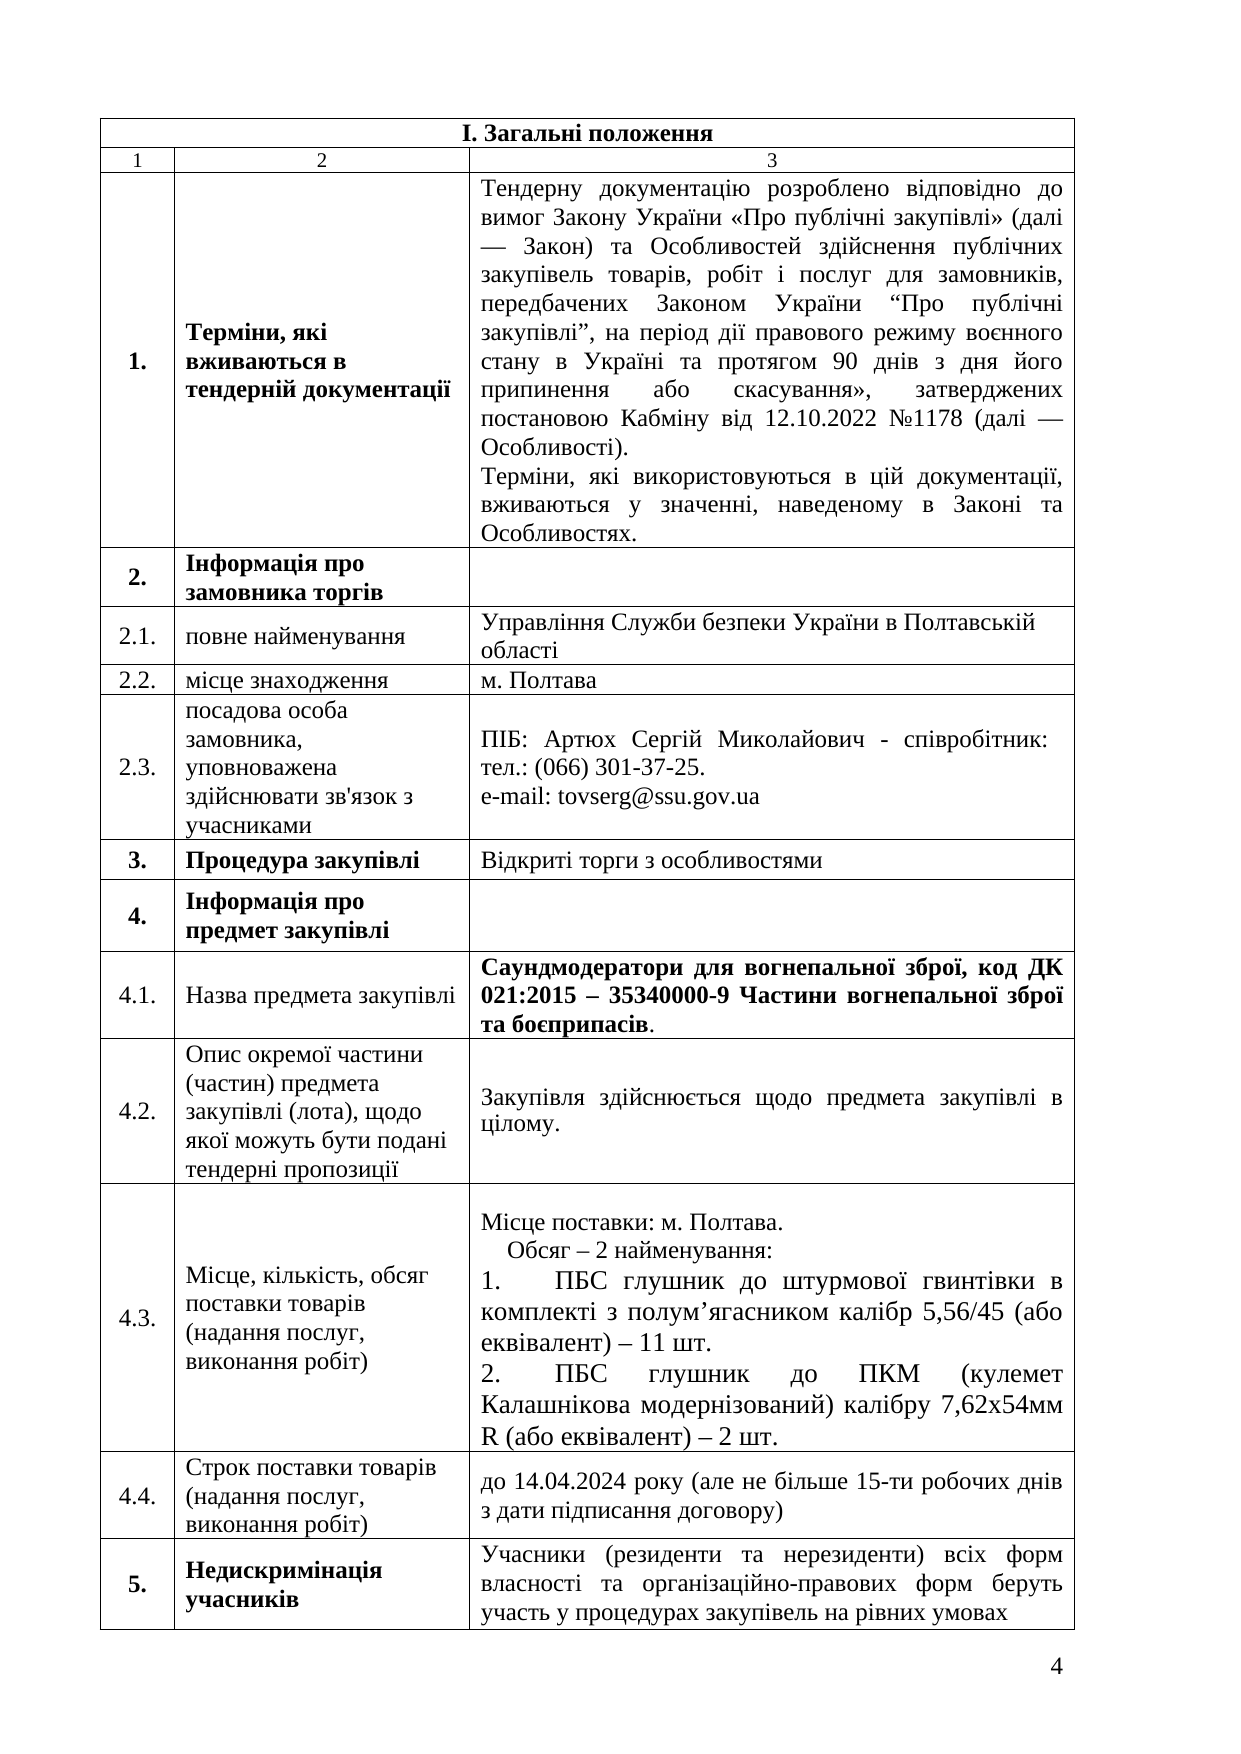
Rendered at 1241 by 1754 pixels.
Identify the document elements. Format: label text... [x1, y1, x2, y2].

table_cell посадова особа замовника, уповноважена здійснювати зв'язок з учасниками [175, 695, 469, 839]
table_cell Місце поставки: м. Полтава. Обсяг – 2 найменування: ПБС глушник до штурмової гвинтівки в комплекті з полум’ягасником калібр 5,56/45 (або еквівалент) – 11 шт. ПБС глушник до ПКМ (кулемет Калашнікова модернізований) калібру 7,62х54мм R (або еквівалент) – 2 шт. [470, 1184, 1074, 1451]
table_cell Процедура закупівлі [175, 840, 469, 879]
table_cell 2. [101, 548, 174, 606]
table_cell місце знаходження [175, 665, 469, 694]
table_cell 1 [101, 148, 174, 172]
table_cell Недискримінація учасників [175, 1539, 469, 1629]
table_header І. Загальні положення [101, 119, 1074, 147]
table_cell 2.1. [101, 607, 174, 664]
table_cell Строк поставки товарів (надання послуг, виконання робіт) [175, 1452, 469, 1538]
table_cell Місце, кількість, обсяг поставки товарів (надання послуг, виконання робіт) [175, 1184, 469, 1451]
table_cell до 14.04.2024 року (але не більше 15-ти робочих днів з дати підписання договору) [470, 1452, 1074, 1538]
table_cell 4.3. [101, 1184, 174, 1451]
table_cell повне найменування [175, 607, 469, 664]
table_cell Інформація про замовника торгів [175, 548, 469, 606]
table_cell [470, 880, 1074, 951]
table_cell 2.2. [101, 665, 174, 694]
table_cell 1. [101, 173, 174, 547]
table_cell [470, 548, 1074, 606]
table_cell Назва предмета закупівлі [175, 952, 469, 1038]
table_cell 5. [101, 1539, 174, 1629]
table_cell Інформація про предмет закупівлі [175, 880, 469, 951]
table_cell Терміни, які вживаються в тендерній документації [175, 173, 469, 547]
table_cell м. Полтава [470, 665, 1074, 694]
table_cell 2 [175, 148, 469, 172]
table_cell Відкриті торги з особливостями [470, 840, 1074, 879]
table_cell 4.2. [101, 1039, 174, 1183]
table_cell Управління Служби безпеки України в Полтавській області [470, 607, 1074, 664]
table_cell 4.1. [101, 952, 174, 1038]
table_cell Тендерну документацію розроблено відповідно до вимог Закону України «Про публічні закупівлі» (далі — Закон) та Особливостей здійснення публічних закупівель товарів, робіт і послуг для замовників, передбачених Законом України “Про публічні закупівлі”, на період дії правового режиму воєнного стану в Україні та протягом 90 днів з дня його припинення або скасування», затверджених постановою Кабміну від 12.10.2022 №1178 (далі — Особливості). Терміни, які використовуються в цій документації, вживаються у значенні, наведеному в Законі та Особливостях. [470, 173, 1074, 547]
table_cell 4. [101, 880, 174, 951]
table_cell 2.3. [101, 695, 174, 839]
table_cell 4.4. [101, 1452, 174, 1538]
table_cell Опис окремої частини (частин) предмета закупівлі (лота), щодо якої можуть бути подані тендерні пропозиції [175, 1039, 469, 1183]
table_cell 3. [101, 840, 174, 879]
table_cell Закупівля здійснюється щодо предмета закупівлі в цілому. [470, 1039, 1074, 1183]
table_cell ПІБ: Артюх Сергій Миколайович - співробітник: тел.: (066) 301-37-25. e-mail: tovserg@ssu.gov.ua [470, 695, 1074, 839]
table_cell 3 [470, 148, 1074, 172]
table_cell Саундмодератори для вогнепальної зброї, код ДК 021:2015 – 35340000-9 Частини вогнепальної зброї та боєприпасів. [470, 952, 1074, 1038]
table_cell Учасники (резиденти та нерезиденти) всіх форм власності та організаційно-правових форм беруть участь у процедурах закупівель на рівних умовах [470, 1539, 1074, 1629]
